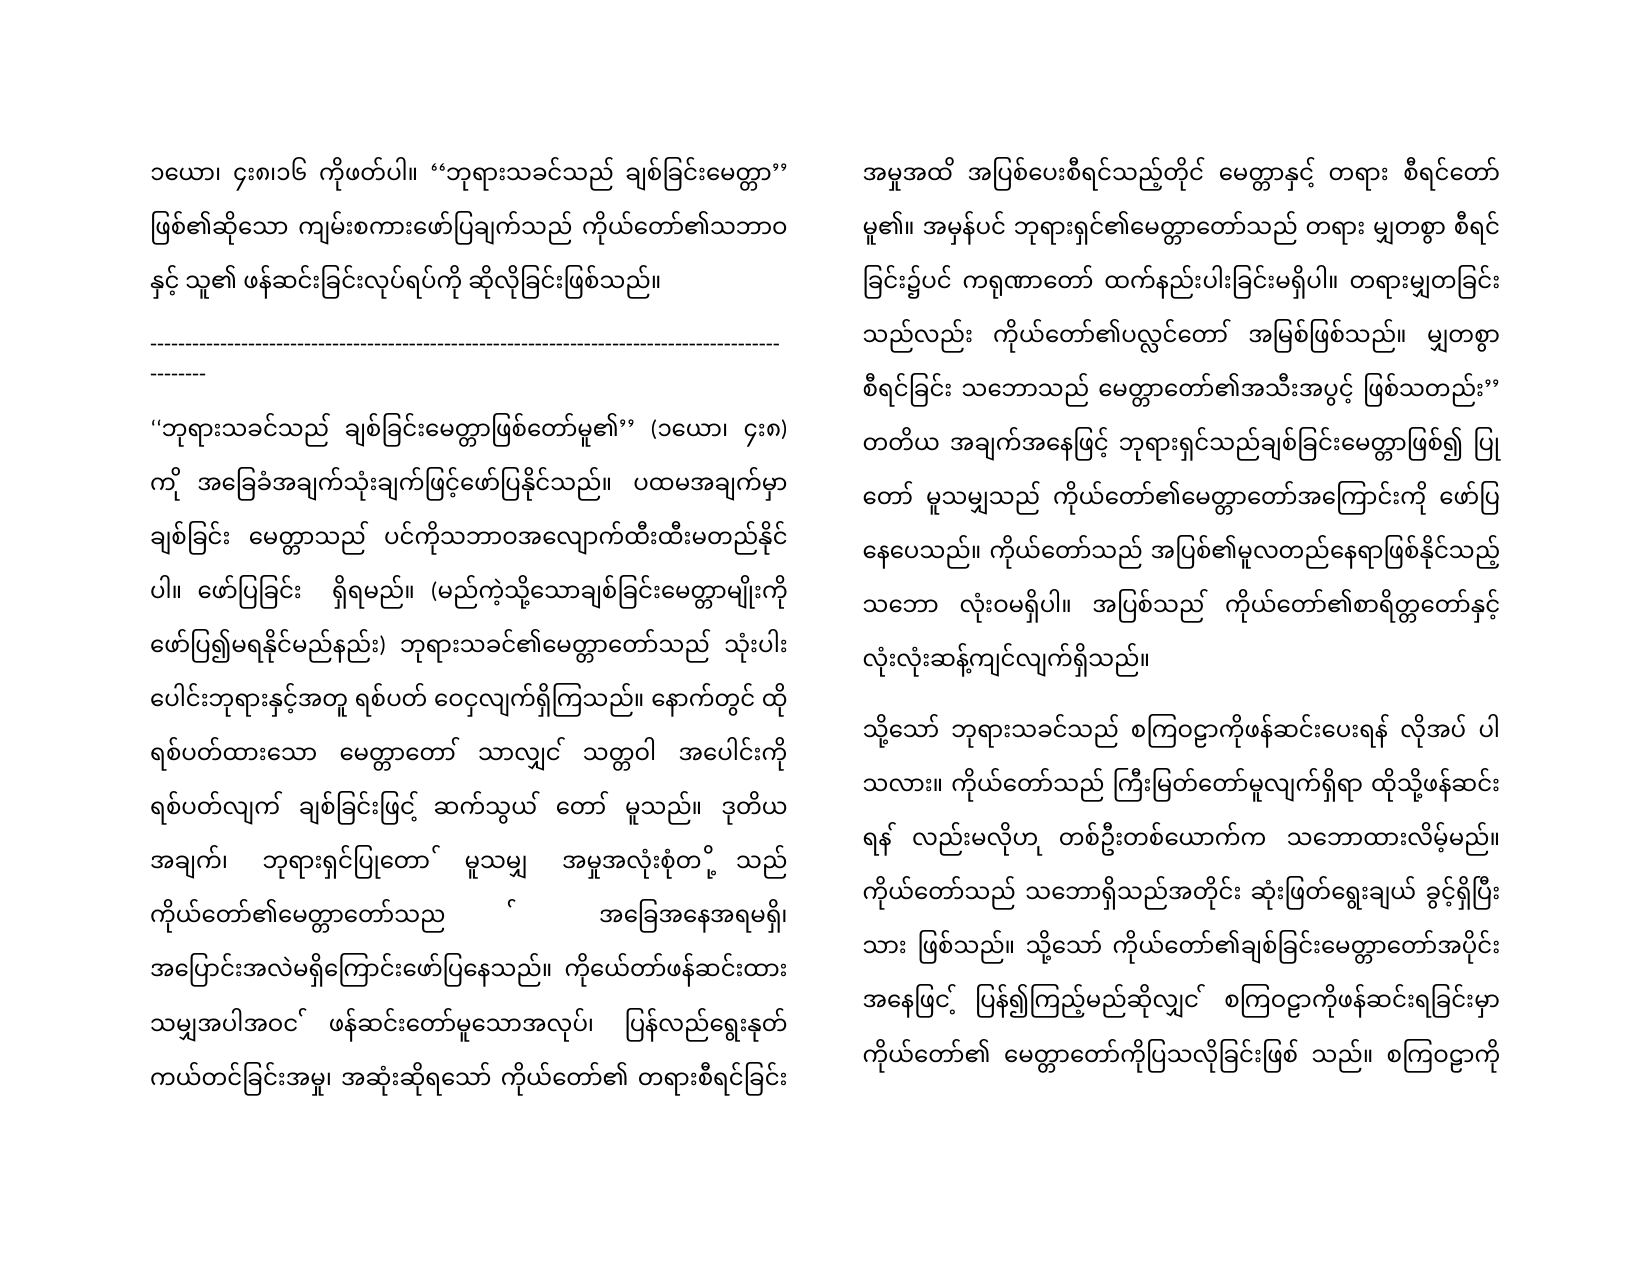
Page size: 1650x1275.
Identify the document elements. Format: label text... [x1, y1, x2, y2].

text ‘‘ဘုရားသခင်သည် ချစ်ခြင်းမေတ္တာဖြစ်တော်မူ၏’’ (၁ယော၊ ၄း၈) ကို အခြေခံအချက်သုံးချက်ဖြင့်ဖော်ပြနိုင်သည်။ ပထမအချက်မှာ ချစ်ခြင်း မေတ္တာသည် ပင်ကိုသဘာဝအလျောက်ထီးထီးမတည်နိုင်ပါ။ ဖော်ပြခြင်း ရှိရမည်။ (မည်ကဲ့သို့သောချစ်ခြင်းမေတ္တာမျိုးကို ဖော်ပြ၍မရနိုင်မည်နည်း) ဘုရားသခင်၏မေတ္တာတော်သည် သုံးပါးပေါင်းဘုရားနှင့်အတူ ရစ်ပတ် ဝေငှလျက်ရှိကြသည်။ နောက်တွင် ထိုရစ်ပတ်ထားသော မေတ္တာတော် သာလျှင် သတ္တဝါ အပေါင်းကိုရစ်ပတ်လျက် ချစ်ခြင်းဖြင့် ဆက်သွယ် တော် မူသည်။ ဒုတိယအချက်၊ ဘုရားရှင်ပြုတော် မူသမျှ အမှုအလုံးစုံတို့ သည် ကိုယ်တော်၏မေတ္တာတော်သည် အခြေအနေအရမရှိ၊ အပြောင်းအလဲမရှိကြောင်းဖော်ပြနေသည်။ ကိုယ်ေတာ်ဖန်ဆင်းထားသမျှအပါအဝင် ဖန်ဆင်းတော်မူသောအလုပ်၊ ပြန်လည်ရွေးနုတ် ကယ်တင်ခြင်းအမှု၊ အဆုံးဆိုရသော် ကိုယ်တော်၏ တရားစီရင်ခြင်းအမှုအထိ အပြစ်ပေးစီရင်သည့်တိုင် မေတ္တာနှင့် တရား စီရင်တော်မူ၏။ အမှန်ပင် ဘုရားရှင်၏မေတ္တာတော်သည် တရား မျှတစွာ စီရင်ခြင်း၌ပင် ကရုဏာတော် ထက်နည်းပါးခြင်းမရှိပါ။ တရားမျှတခြင်း သည်လည်း ကိုယ်တော်၏ပလ္လင်တော် အမြစ်ဖြစ်သည်။ မျှတစွာစီရင်ခြင်း သဘောသည် မေတ္တာတော်၏အသီးအပွင့် ဖြစ်သတည်း’’ တတိယ အချက်အနေဖြင့် ဘုရားရှင်သည်ချစ်ခြင်းမေတ္တာဖြစ်၍ ပြုတော် မူသမျှသည် ကိုယ်တော်၏မေတ္တာတော်အကြောင်းကို ဖော်ပြနေပေသည်။ ကိုယ်တော်သည် အပြစ်၏မူလတည်နေရာဖြစ်နိုင်သည့် သဘော လုံးဝမရှိပါ။ အပြစ်သည် ကိုယ်တော်၏စာရိတ္တတော်နှင့် လုံးလုံးဆန့်ကျင်လျက်ရှိသည်။ [150, 406, 787, 1105]
text -------------------------------------------------------------------------------------------------- [150, 329, 787, 387]
text ‘‘ဘုရားသခင်သည် ချစ်ခြင်းမေတ္တာဖြစ်တော်မူ၏’’ (၁ယော၊ ၄း၈) ကို အခြေခံအချက်သုံးချက်ဖြင့်ဖော်ပြနိုင်သည်။ ပထမအချက်မှာ ချစ်ခြင်း မေတ္တာသည် ပင်ကိုသဘာဝအလျောက်ထီးထီးမတည်နိုင်ပါ။ ဖော်ပြခြင်း ရှိရမည်။ (မည်ကဲ့သို့သောချစ်ခြင်းမေတ္တာမျိုးကို ဖော်ပြ၍မရနိုင်မည်နည်း) ဘုရားသခင်၏မေတ္တာတော်သည် သုံးပါးပေါင်းဘုရားနှင့်အတူ ရစ်ပတ် ဝေငှလျက်ရှိကြသည်။ နောက်တွင် ထိုရစ်ပတ်ထားသော မေတ္တာတော် သာလျှင် သတ္တဝါ အပေါင်းကိုရစ်ပတ်လျက် ချစ်ခြင်းဖြင့် ဆက်သွယ် တော် မူသည်။ ဒုတိယအချက်၊ ဘုရားရှင်ပြုတော် မူသမျှ အမှုအလုံးစုံတို့ သည် ကိုယ်တော်၏မေတ္တာတော်သည် အခြေအနေအရမရှိ၊ အပြောင်းအလဲမရှိကြောင်းဖော်ပြနေသည်။ ကိုယ်ေတာ်ဖန်ဆင်းထားသမျှအပါအဝင် ဖန်ဆင်းတော်မူသောအလုပ်၊ ပြန်လည်ရွေးနုတ် ကယ်တင်ခြင်းအမှု၊ အဆုံးဆိုရသော် ကိုယ်တော်၏ တရားစီရင်ခြင်းအမှုအထိ အပြစ်ပေးစီရင်သည့်တိုင် မေတ္တာနှင့် တရား စီရင်တော်မူ၏။ အမှန်ပင် ဘုရားရှင်၏မေတ္တာတော်သည် တရား မျှတစွာ စီရင်ခြင်း၌ပင် ကရုဏာတော် ထက်နည်းပါးခြင်းမရှိပါ။ တရားမျှတခြင်း သည်လည်း ကိုယ်တော်၏ပလ္လင်တော် အမြစ်ဖြစ်သည်။ မျှတစွာစီရင်ခြင်း သဘောသည် မေတ္တာတော်၏အသီးအပွင့် ဖြစ်သတည်း’’ တတိယ အချက်အနေဖြင့် ဘုရားရှင်သည်ချစ်ခြင်းမေတ္တာဖြစ်၍ ပြုတော် မူသမျှသည် ကိုယ်တော်၏မေတ္တာတော်အကြောင်းကို ဖော်ပြနေပေသည်။ ကိုယ်တော်သည် အပြစ်၏မူလတည်နေရာဖြစ်နိုင်သည့် သဘော လုံးဝမရှိပါ။ အပြစ်သည် ကိုယ်တော်၏စာရိတ္တတော်နှင့် လုံးလုံးဆန့်ကျင်လျက်ရှိသည်။ [862, 150, 1500, 687]
text ၁ယော၊ ၄း၈၊၁၆ ကိုဖတ်ပါ။ ‘‘ဘုရားသခင်သည် ချစ်ခြင်းမေတ္တာ’’ ဖြစ်၏ဆိုသော ကျမ်းစကားဖော်ပြချက်သည် ကိုယ်တော်၏သဘာဝနှင့် သူ၏ ဖန်ဆင်းခြင်းလုပ်ရပ်ကို ဆိုလိုခြင်းဖြစ်သည်။ [150, 150, 787, 308]
